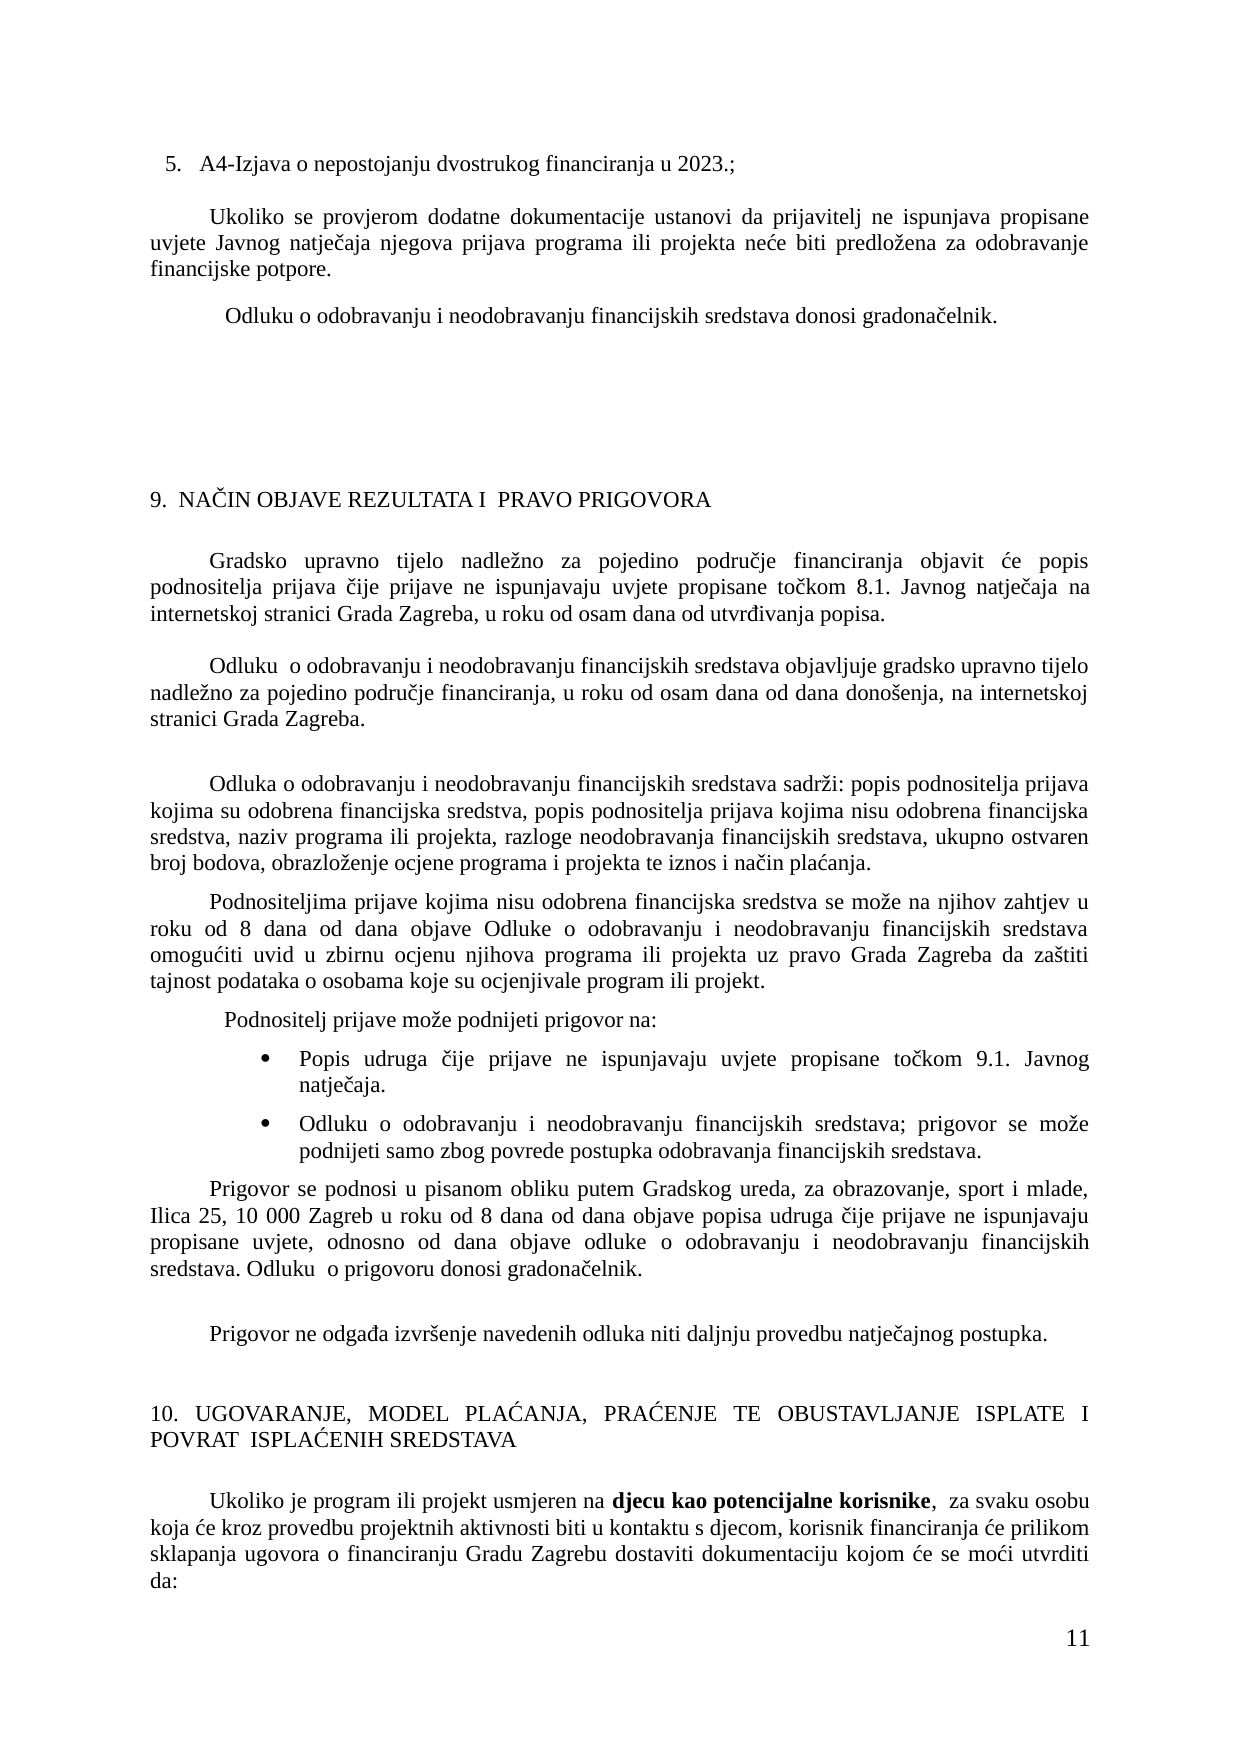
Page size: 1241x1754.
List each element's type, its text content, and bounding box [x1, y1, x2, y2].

subtitle 10. UGOVARANJE, MODEL PLAĆANJA, PRAĆENJE TE OBUSTAVLJANJE ISPLATE I POVRAT ISPLAĆENIH SREDSTAVA [150, 1400, 1090, 1453]
text Podnositelj prijave može podnijeti prigovor na: [150, 1006, 1090, 1033]
list 5. A4-Izjava o nepostojanju dvostrukog financiranja u 2023.; [165, 150, 1090, 176]
text Odluka o odobravanju i neodobravanju financijskih sredstava sadrži: popis podnositelja prijava kojima su odobrena financijska sredstva, popis podnositelja prijava kojima nisu odobrena financijska sredstva, naziv programa ili projekta, razloge neodobravanja financijskih sredstava, ukupno ostvaren broj bodova, obrazloženje ocjene programa i projekta te iznos i način plaćanja. [150, 770, 1090, 876]
list Odluku o odobravanju i neodobravanju financijskih sredstava; prigovor se može podnijeti samo zbog povrede postupka odobravanja financijskih sredstava. [261, 1110, 1090, 1163]
list Popis udruga čije prijave ne ispunjavaju uvjete propisane točkom 9.1. Javnog natječaja. [261, 1045, 1090, 1098]
text Ukoliko je program ili projekt usmjeren na djecu kao potencijalne korisnike, za svaku osobu koja će kroz provedbu projektnih aktivnosti biti u kontaktu s djecom, korisnik financiranja će prilikom sklapanja ugovora o financiranju Gradu Zagrebu dostaviti dokumentaciju kojom će se moći utvrditi da: [150, 1488, 1090, 1593]
list Ukoliko se provjerom dodatne dokumentacije ustanovi da prijavitelj ne ispunjava propisane uvjete Javnog natječaja njegova prijava programa ili projekta neće biti predložena za odobravanje financijske potpore. [150, 203, 1090, 282]
text Prigovor ne odgađa izvršenje navedenih odluka niti daljnju provedbu natječajnog postupka. [150, 1320, 1090, 1346]
text Odluku o odobravanju i neodobravanju financijskih sredstava donosi gradonačelnik. [150, 303, 1090, 329]
text Prigovor se podnosi u pisanom obliku putem Gradskog ureda, za obrazovanje, sport i mlade, Ilica 25, 10 000 Zagreb u roku od 8 dana od dana objave popisa udruga čije prijave ne ispunjavaju propisane uvjete, odnosno od dana objave odluke o odobravanju i neodobravanju financijskih sredstava. Odluku o prigovoru donosi gradonačelnik. [150, 1176, 1090, 1281]
subtitle 9. NAČIN OBJAVE REZULTATA I PRAVO PRIGOVORA [150, 486, 1090, 512]
text Gradsko upravno tijelo nadležno za pojedino područje financiranja objavit će popis podnositelja prijava čije prijave ne ispunjavaju uvjete propisane točkom 8.1. Javnog natječaja na internetskoj stranici Grada Zagreba, u roku od osam dana od utvrđivanja popisa. [150, 547, 1090, 626]
text Odluku o odobravanju i neodobravanju financijskih sredstava objavljuje gradsko upravno tijelo nadležno za pojedino područje financiranja, u roku od osam dana od dana donošenja, na internetskoj stranici Grada Zagreba. [150, 652, 1090, 732]
text Podnositeljima prijave kojima nisu odobrena financijska sredstva se može na njihov zahtjev u roku od 8 dana od dana objave Odluke o odobravanju i neodobravanju financijskih sredstava omogućiti uvid u zbirnu ocjenu njihova programa ili projekta uz pravo Grada Zagreba da zaštiti tajnost podataka o osobama koje su ocjenjivale program ili projekt. [150, 888, 1090, 994]
